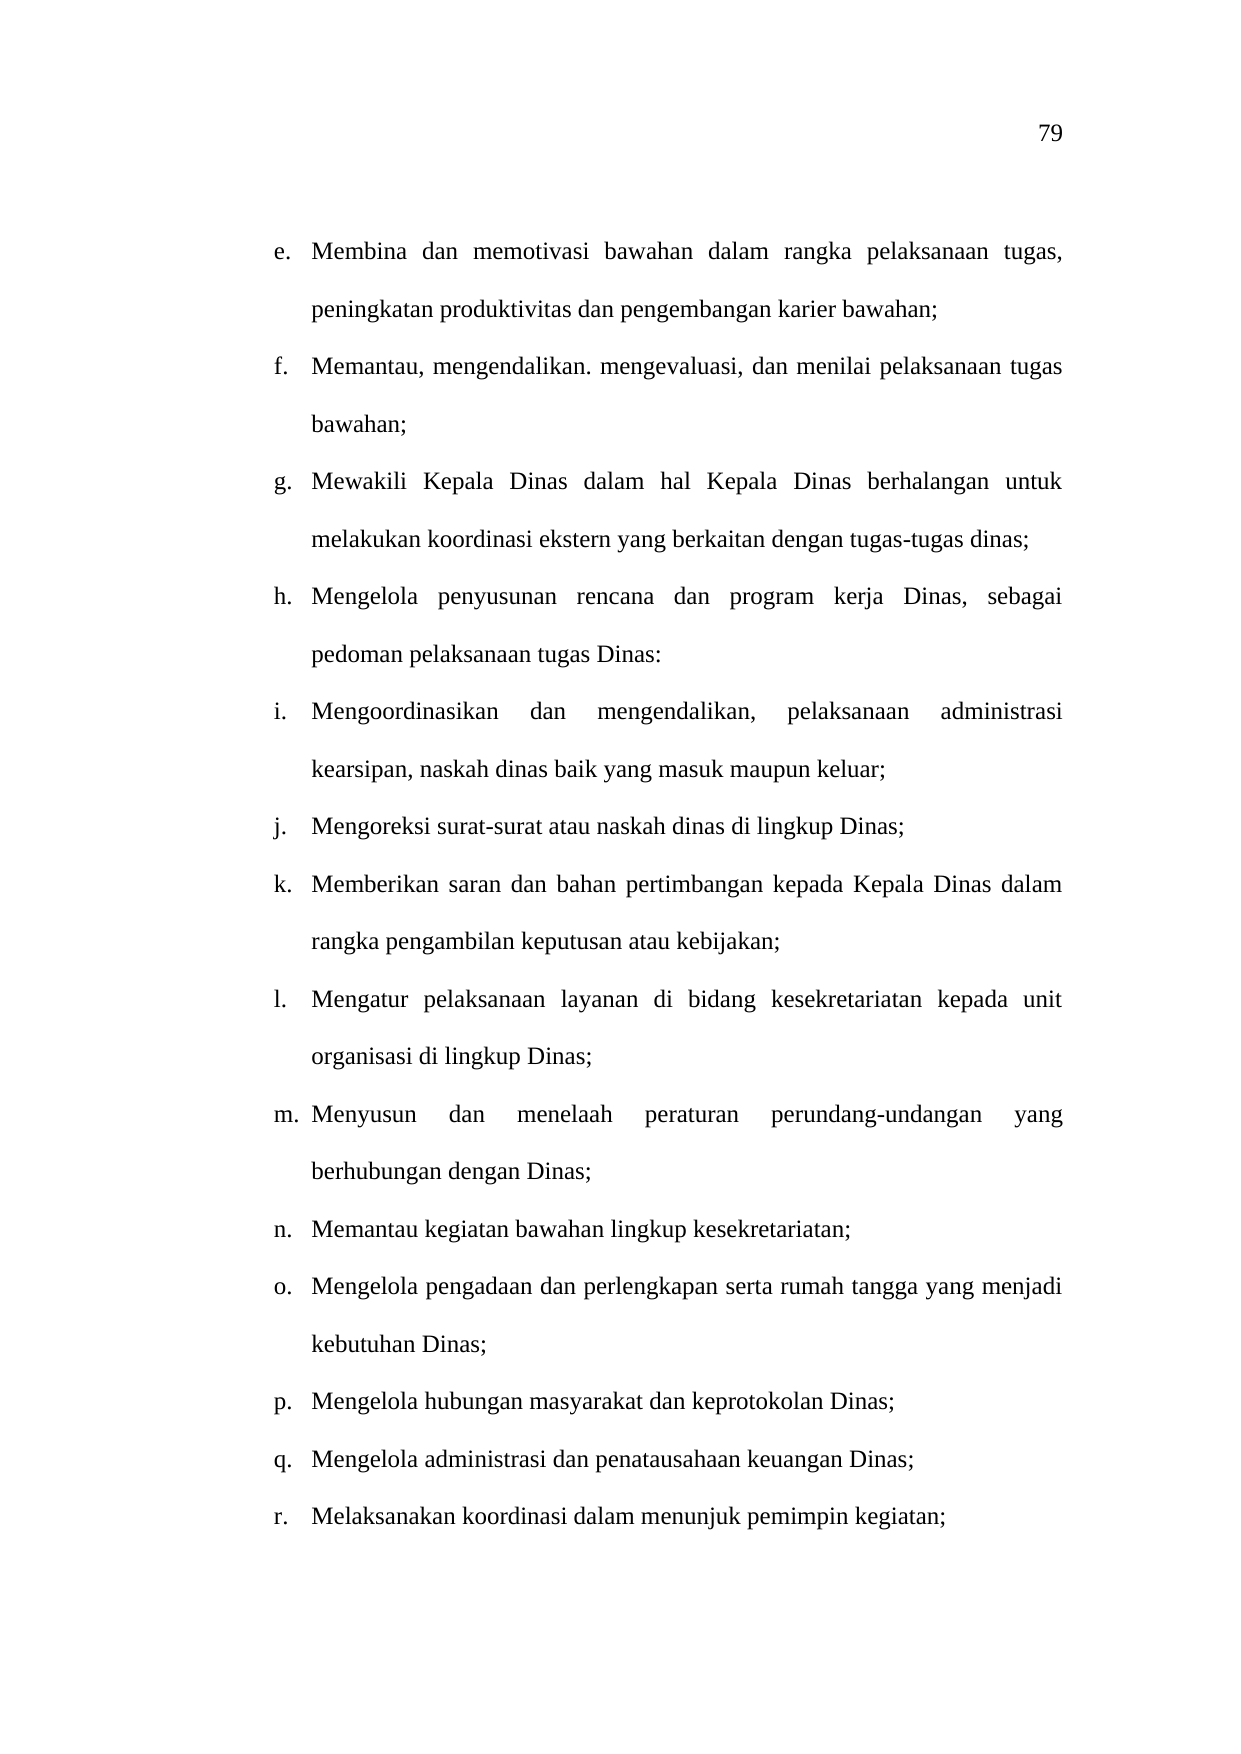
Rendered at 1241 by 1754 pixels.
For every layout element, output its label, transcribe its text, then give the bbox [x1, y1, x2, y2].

list Mengelola pengadaan dan perlengkapan serta rumah tangga yang menjadi kebutuhan Dinas; [274, 1271, 1063, 1357]
list Membina dan memotivasi bawahan dalam rangka pelaksanaan tugas, peningkatan produktivitas dan pengembangan karier bawahan; [274, 236, 1063, 322]
list Memantau kegiatan bawahan lingkup kesekretariatan; [274, 1214, 1063, 1242]
list Memantau, mengendalikan. mengevaluasi, dan menilai pelaksanaan tugas bawahan; [274, 351, 1063, 437]
list Mengelola hubungan masyarakat dan keprotokolan Dinas; [274, 1386, 1063, 1415]
list Mengoordinasikan dan mengendalikan, pelaksanaan administrasi kearsipan, naskah dinas baik yang masuk maupun keluar; [274, 696, 1063, 782]
list Mengoreksi surat-surat atau naskah dinas di lingkup Dinas; [274, 811, 1063, 840]
list Menyusun dan menelaah peraturan perundang-undangan yang berhubungan dengan Dinas; [274, 1099, 1063, 1185]
list Mengelola penyusunan rencana dan program kerja Dinas, sebagai pedoman pelaksanaan tugas Dinas: [274, 581, 1063, 667]
list Memberikan saran dan bahan pertimbangan kepada Kepala Dinas dalam rangka pengambilan keputusan atau kebijakan; [274, 869, 1063, 955]
list Mewakili Kepala Dinas dalam hal Kepala Dinas berhalangan untuk melakukan koordinasi ekstern yang berkaitan dengan tugas-tugas dinas; [274, 466, 1063, 552]
list Mengatur pelaksanaan layanan di bidang kesekretariatan kepada unit organisasi di lingkup Dinas; [274, 984, 1063, 1070]
list Melaksanakan koordinasi dalam menunjuk pemimpin kegiatan; [274, 1501, 1063, 1530]
list Mengelola administrasi dan penatausahaan keuangan Dinas; [274, 1444, 1063, 1472]
